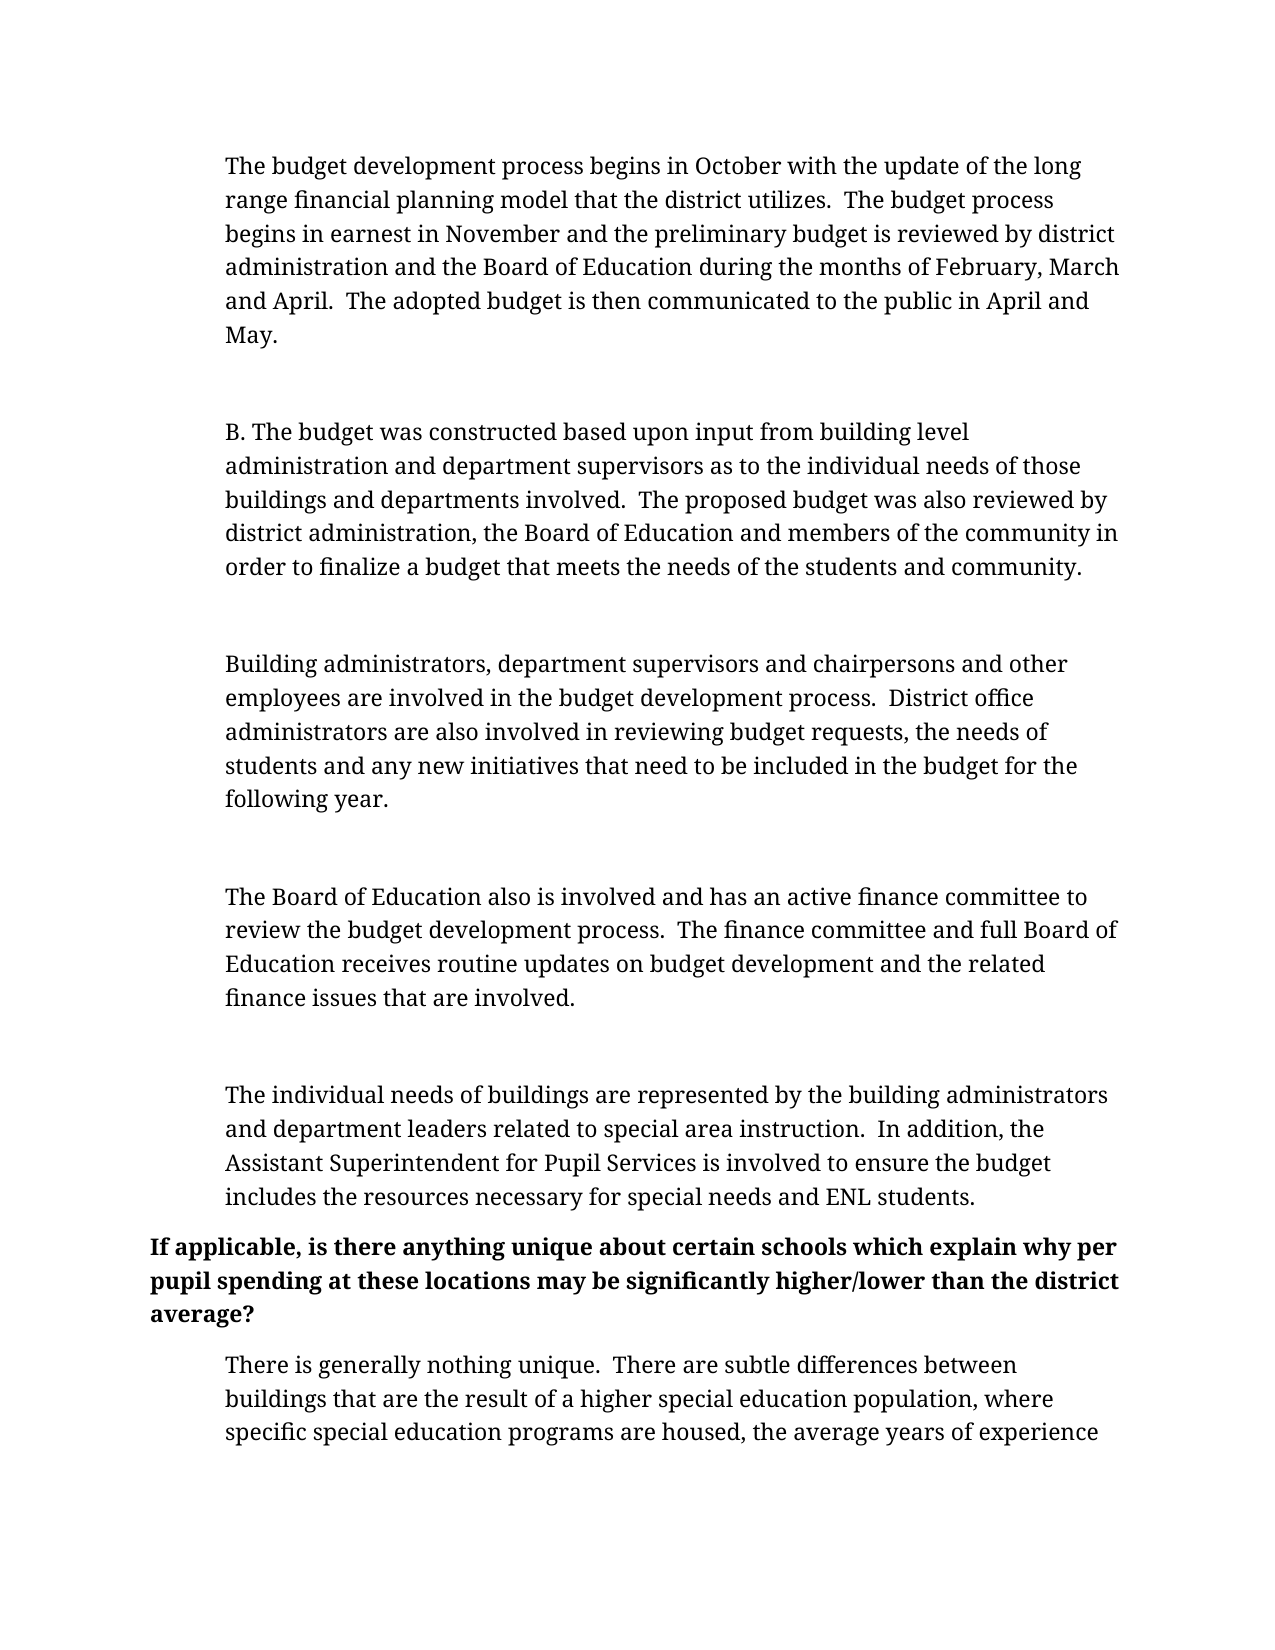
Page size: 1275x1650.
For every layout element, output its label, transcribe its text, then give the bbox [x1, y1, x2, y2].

text B. The budget was constructed based upon input from building level administration and department supervisors as to the individual needs of those buildings and departments involved. The proposed budget was also reviewed by district administration, the Board of Education and members of the community in order to finalize a budget that meets the needs of the students and community. [225, 416, 1125, 582]
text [225, 1349, 1125, 1447]
text Building administrators, department supervisors and chairpersons and other employees are involved in the budget development process. District office administrators are also involved in reviewing budget requests, the needs of students and any new initiatives that need to be included in the budget for the following year. [225, 648, 1125, 814]
text The Board of Education also is involved and has an active finance committee to review the budget development process. The finance committee and full Board of Education receives routine updates on budget development and the related finance issues that are involved. [225, 881, 1125, 1013]
text The budget development process begins in October with the update of the long range financial planning model that the district utilizes. The budget process begins in earnest in November and the preliminary budget is reviewed by district administration and the Board of Education during the months of February, March and April. The adopted budget is then communicated to the public in April and May. [225, 150, 1125, 350]
list If applicable, is there anything unique about certain schools which explain why per pupil spending at these locations may be significantly higher/lower than the district average? [150, 1231, 1125, 1329]
text The individual needs of buildings are represented by the building administrators and department leaders related to special area instruction. In addition, the Assistant Superintendent for Pupil Services is involved to ensure the budget includes the resources necessary for special needs and ENL students. [225, 1079, 1125, 1212]
